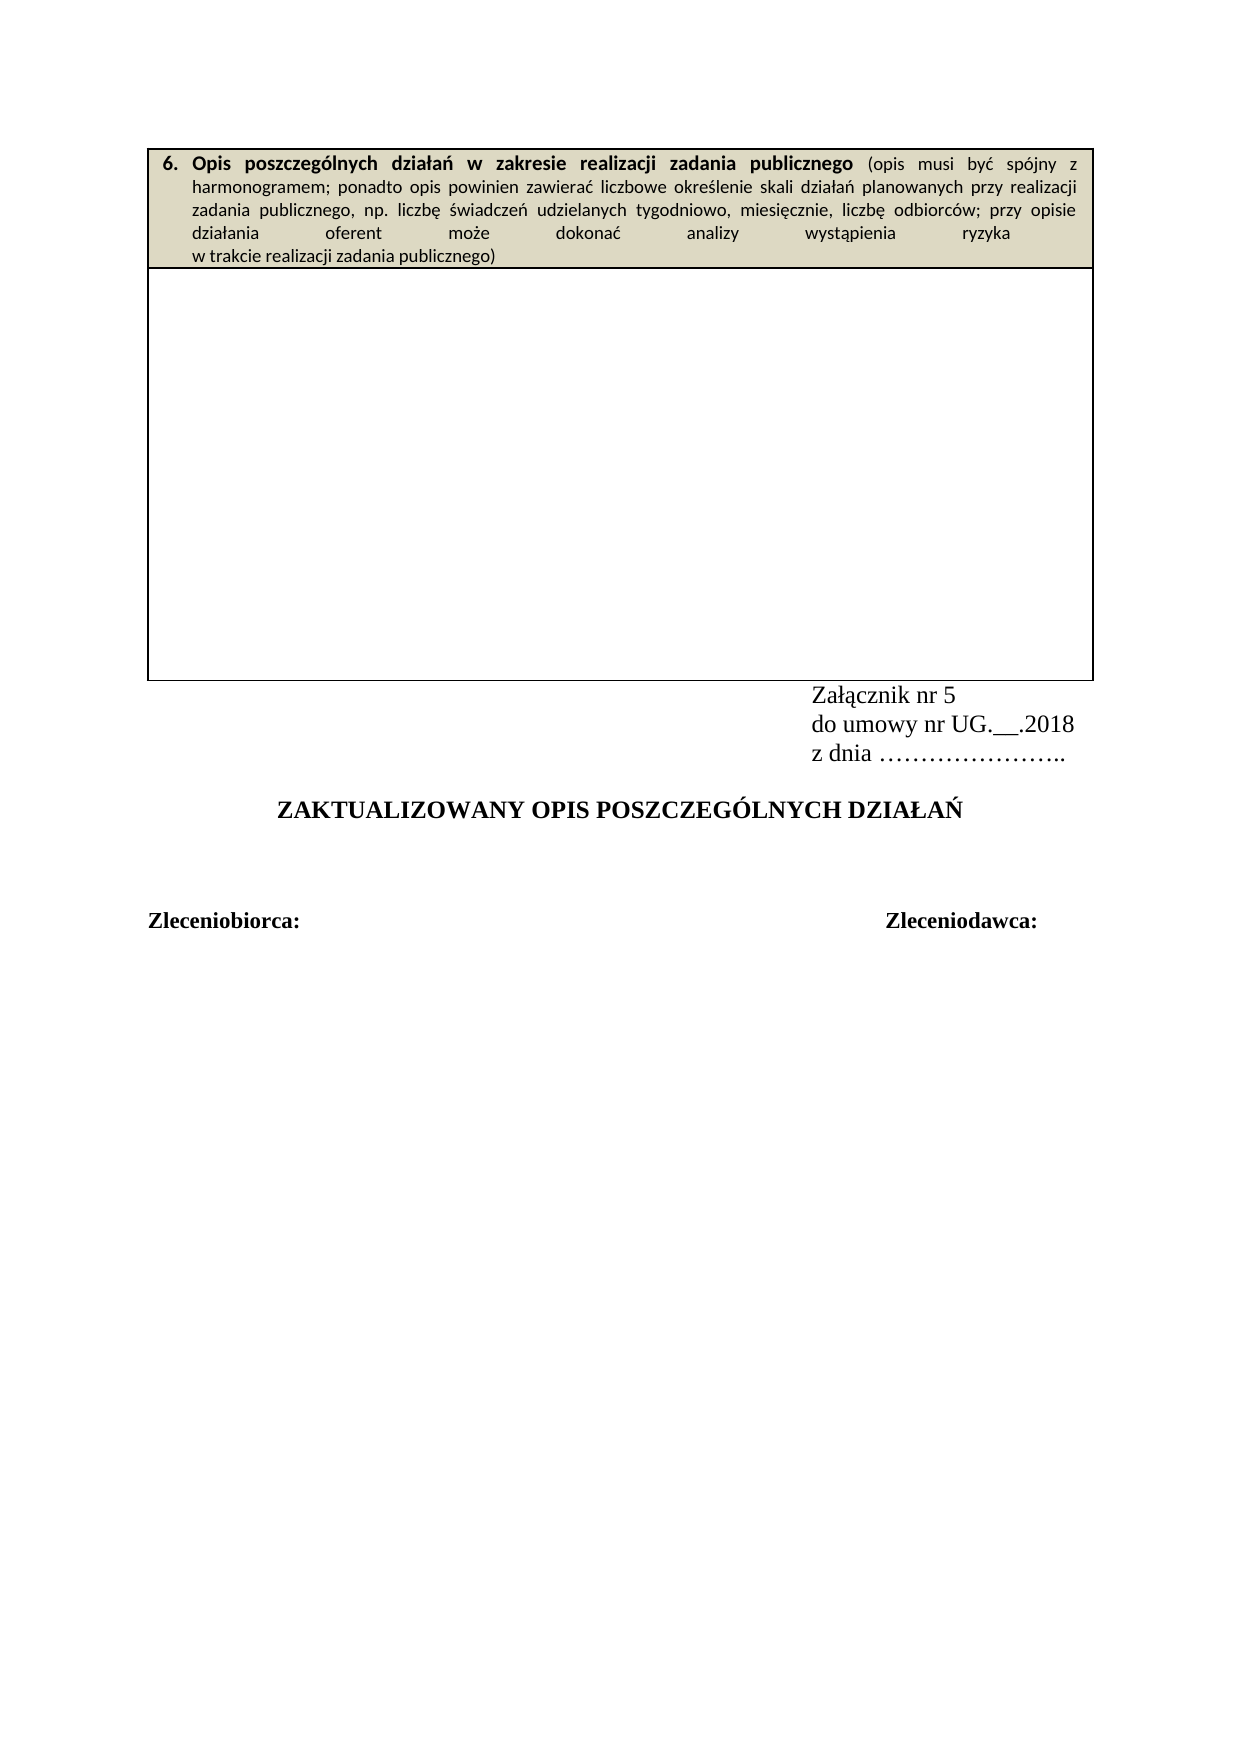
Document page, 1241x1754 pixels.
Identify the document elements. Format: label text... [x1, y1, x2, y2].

text Zleceniobiorca: Zleceniodawca: [148, 907, 1093, 933]
table_header 6. Opis poszczególnych działań w zakresie realizacji zadania publicznego (opis musi być spójny z harmonogramem; ponadto opis powinien zawierać liczbowe określenie skali działań planowanych przy realizacji zadania publicznego, np. liczbę świadczeń udzielanych tygodniowo, miesięcznie, liczbę odbiorców; przy opisie działania oferent może dokonać analizy wystąpienia ryzyka w trakcie realizacji zadania publicznego) [149, 150, 1092, 267]
text do umowy nr UG.__.2018 [148, 709, 1093, 738]
table_cell [149, 269, 1092, 679]
text Załącznik nr 5 [148, 681, 1093, 709]
text ZAKTUALIZOWANY OPIS POSZCZEGÓLNYCH DZIAŁAŃ [148, 796, 1093, 824]
text z dnia ………………….. [148, 738, 1093, 767]
